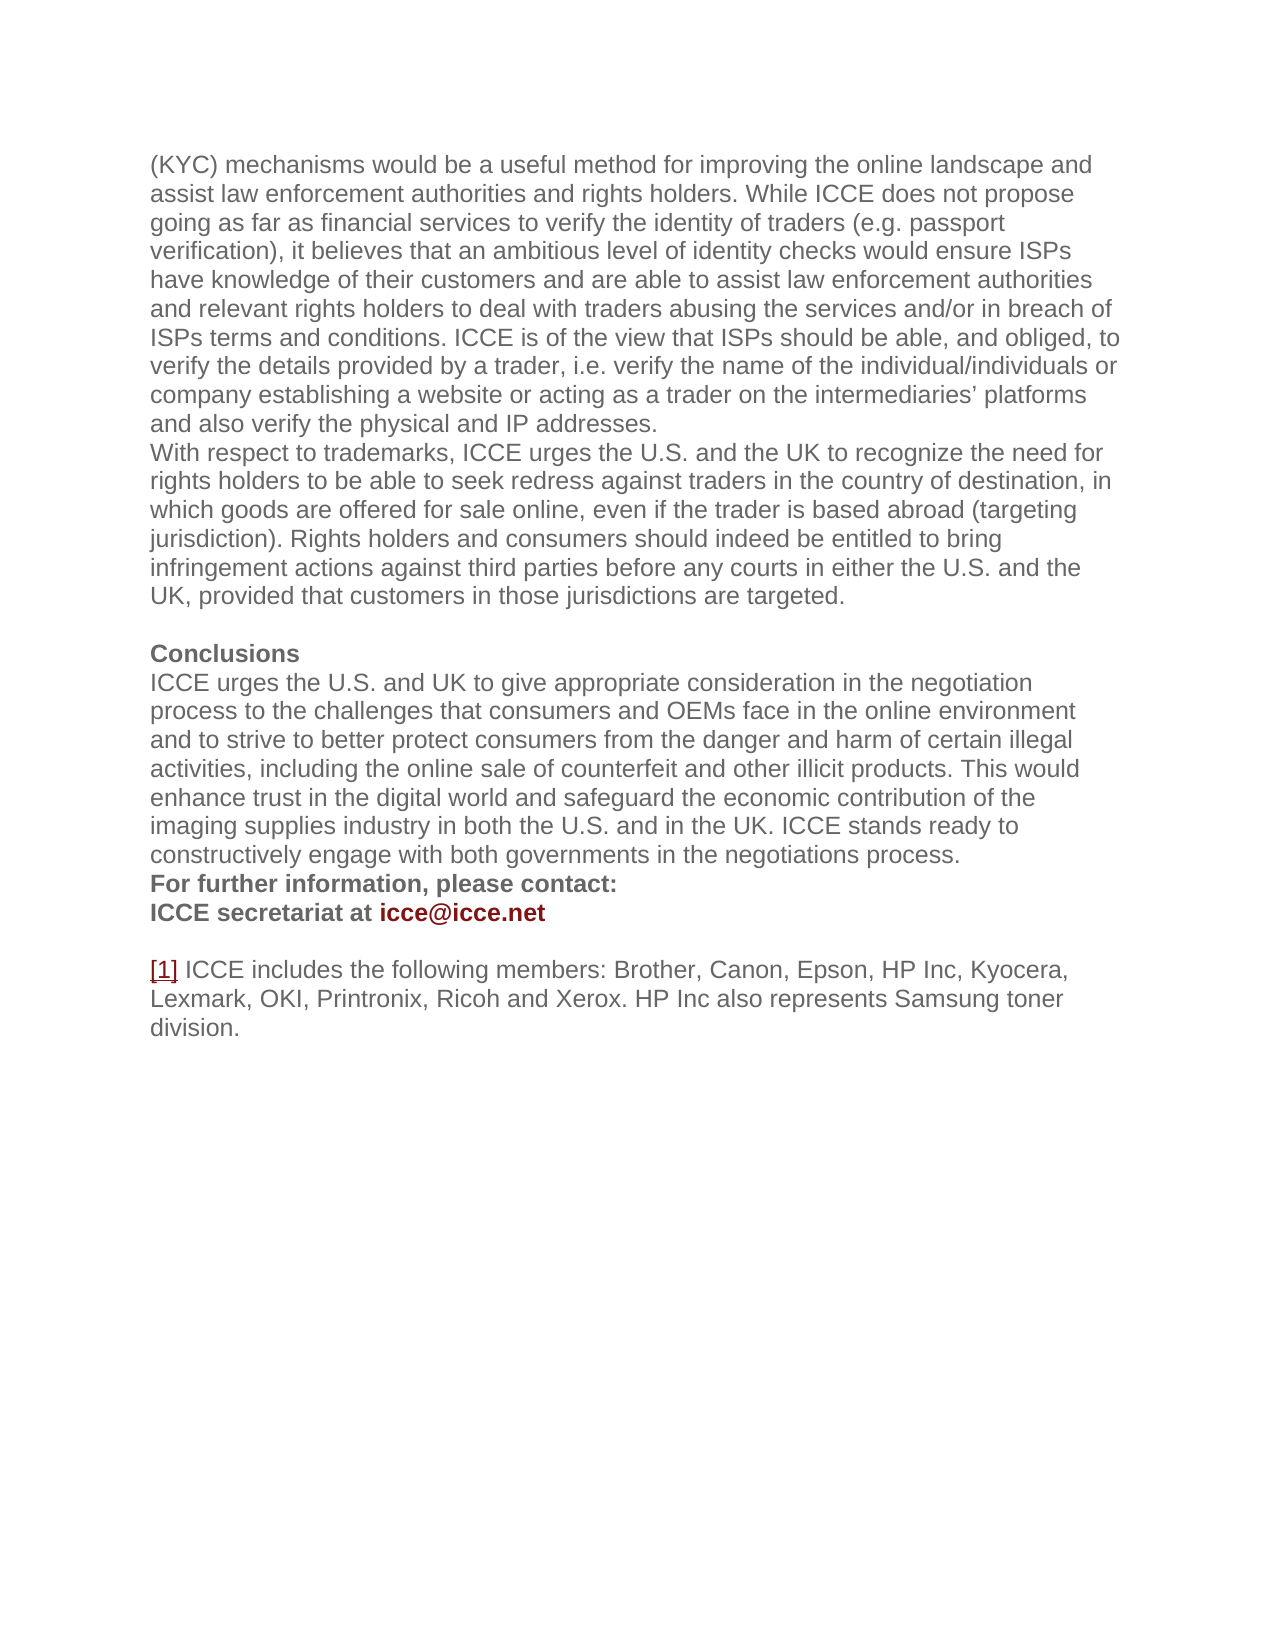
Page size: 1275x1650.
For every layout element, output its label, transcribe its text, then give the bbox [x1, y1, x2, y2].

text Conclusions [150, 639, 1125, 667]
text For further information, please contact: [150, 869, 1125, 897]
text With respect to trademarks, ICCE urges the U.S. and the UK to recognize the need for rights holders to be able to seek redress against traders in the country of destination, in which goods are offered for sale online, even if the trader is based abroad (targeting jurisdiction). Rights holders and consumers should indeed be entitled to bring infringement actions against third parties before any courts in either the U.S. and the UK, provided that customers in those jurisdictions are targeted. [150, 437, 1125, 610]
text ICCE secretariat at icce@icce.net [150, 897, 1125, 926]
text ICCE urges the U.S. and UK to give appropriate consideration in the negotiation process to the challenges that consumers and OEMs face in the online environment and to strive to better protect consumers from the danger and harm of certain illegal activities, including the online sale of counterfeit and other illicit products. This would enhance trust in the digital world and safeguard the economic contribution of the imaging supplies industry in both the U.S. and in the UK. ICCE stands ready to constructively engage with both governments in the negotiations process. [150, 667, 1125, 869]
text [150, 150, 1125, 437]
text [1] ICCE includes the following members: Brother, Canon, Epson, HP Inc, Kyocera, Lexmark, OKI, Printronix, Ricoh and Xerox. HP Inc also represents Samsung toner division. [150, 955, 1125, 1041]
